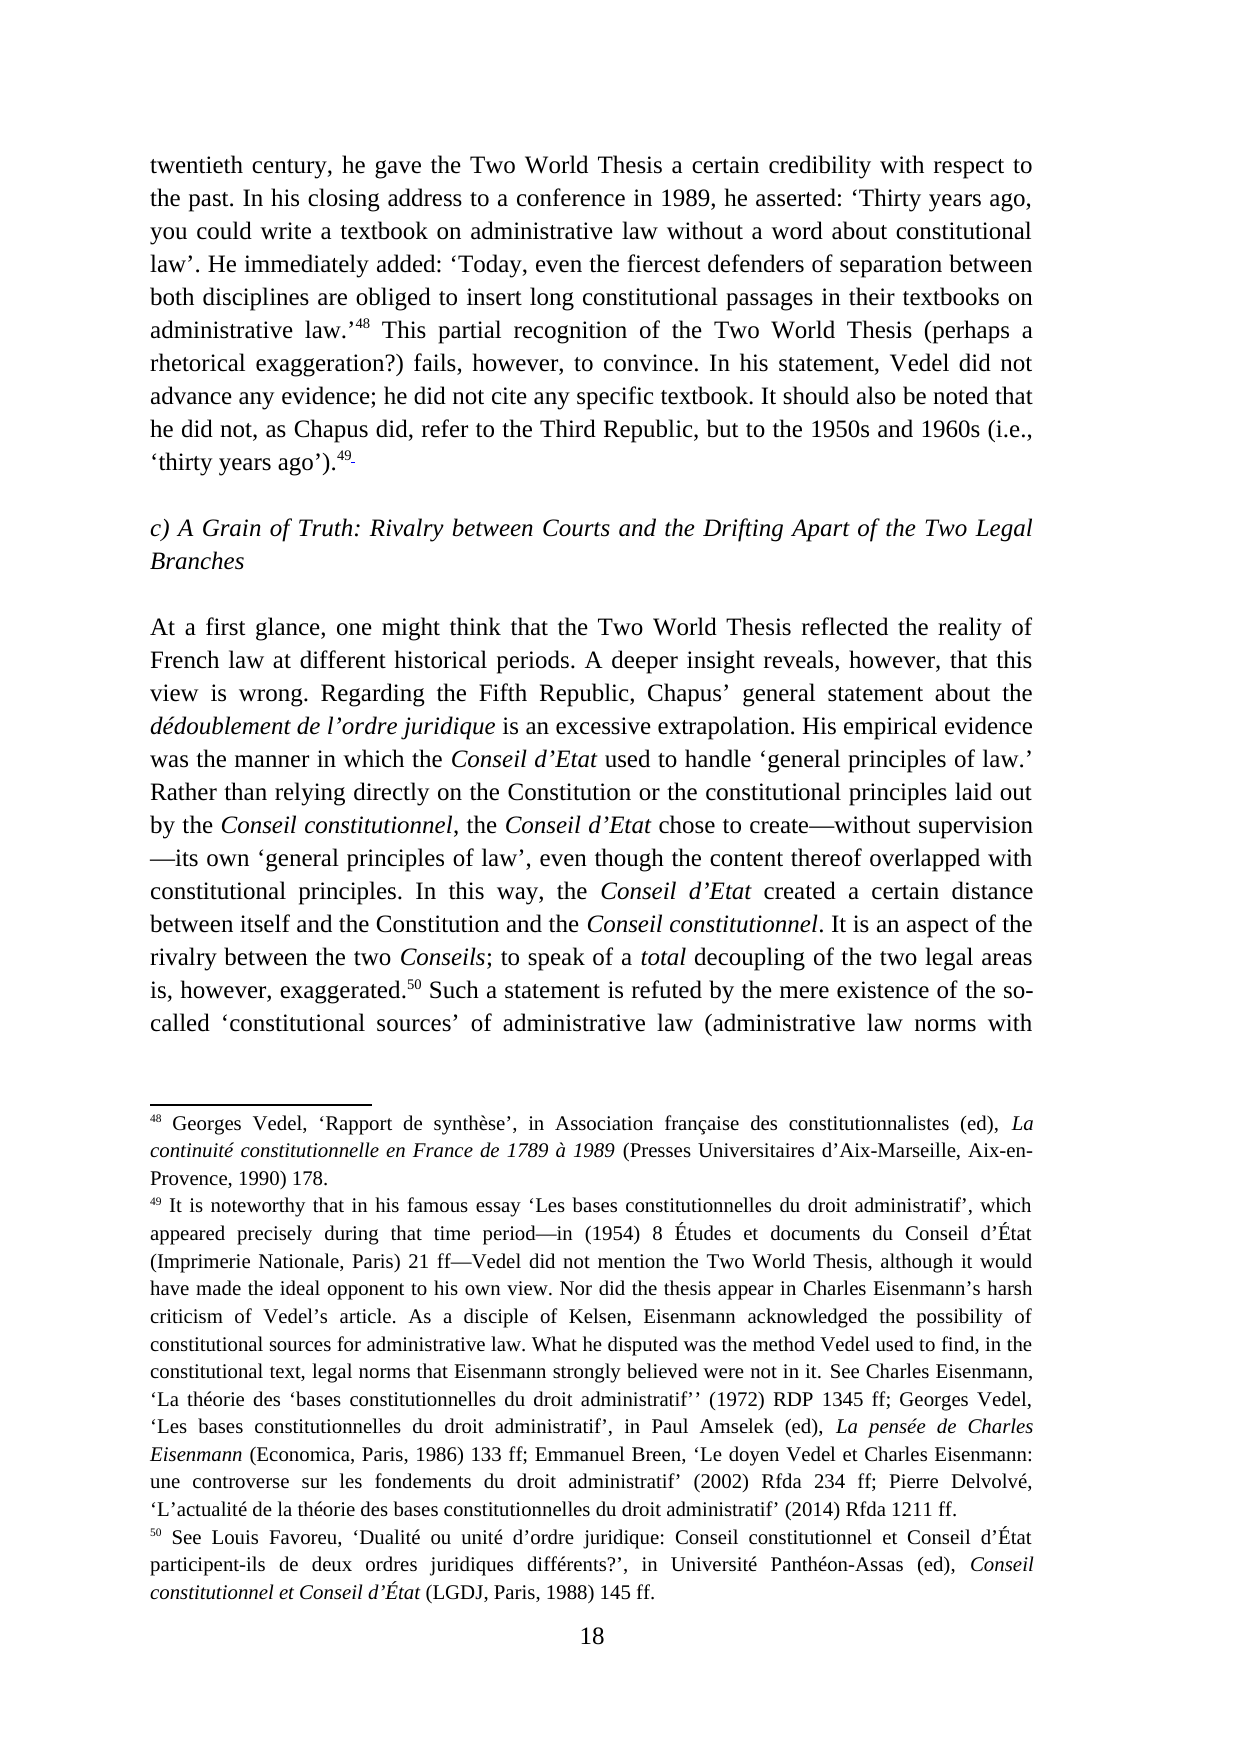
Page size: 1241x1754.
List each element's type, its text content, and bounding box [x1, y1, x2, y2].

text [150, 150, 1033, 476]
subtitle c) A Grain of Truth: Rivalry between Courts and the Drifting Apart of the Two Legal Branches [150, 513, 1033, 575]
text At a first glance, one might think that the Two World Thesis reflected the reality of French law at different historical periods. A deeper insight reveals, however, that this view is wrong. Regarding the Fifth Republic, Chapus’ general statement about the dédoublement de l’ordre juridique is an excessive extrapolation. His empirical evidence was the manner in which the Conseil d’Etat used to handle ‘general principles of law.’ Rather than relying directly on the Constitution or the constitutional principles laid out by the Conseil constitutionnel, the Conseil d’Etat chose to create—without supervision—its own ‘general principles of law’, even though the content thereof overlapped with constitutional principles. In this way, the Conseil d’Etat created a certain distance between itself and the Constitution and the Conseil constitutionnel. It is an aspect of the rivalry between the two Conseils; to speak of a total decoupling of the two legal areas is, however, exaggerated. Such a statement is refuted by the mere existence of the so-called ‘constitutional sources’ of administrative law (administrative law norms with constitutional ranking), which Chapus explicitly addressed in a different part of his textbook. [150, 612, 1033, 1037]
